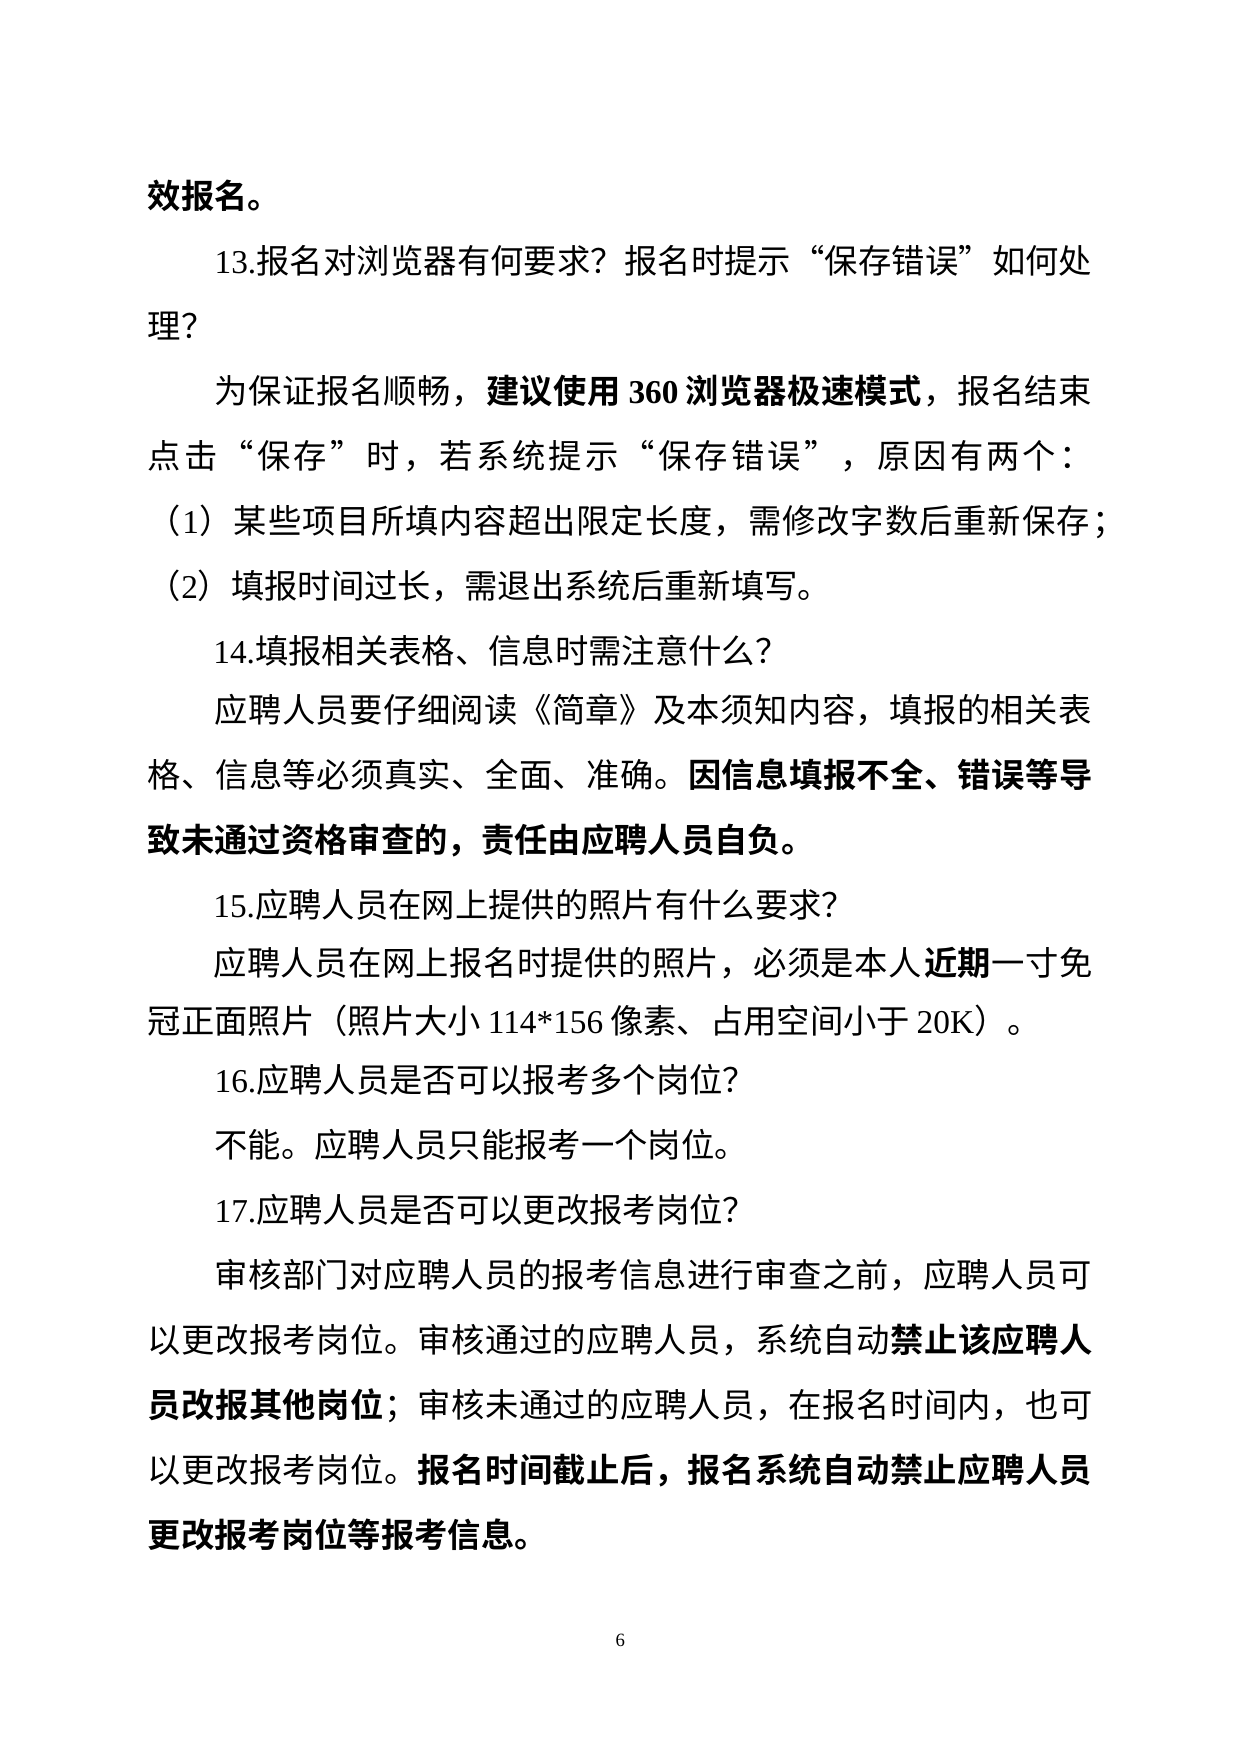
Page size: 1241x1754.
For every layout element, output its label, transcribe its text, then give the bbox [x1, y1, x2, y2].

text 审核部门对应聘人员的报考信息进行审查之前，应聘人员可以更改报考岗位。审核通过的应聘人员，系统自动禁止该应聘人员改报其他岗位；审核未通过的应聘人员，在报名时间内，也可以更改报考岗位。报名时间截止后，报名系统自动禁止应聘人员更改报考岗位等报考信息。 [148, 1240, 1092, 1565]
text 14.填报相关表格、信息时需注意什么？ [148, 617, 1092, 675]
text 应聘人员要仔细阅读《简章》及本须知内容，填报的相关表格、信息等必须真实、全面、准确。因信息填报不全、错误等导致未通过资格审查的，责任由应聘人员自负。 [148, 675, 1092, 870]
text 为保证报名顺畅，建议使用360浏览器极速模式，报名结束点击“保存”时，若系统提示“保存错误”，原因有两个：（1）某些项目所填内容超出限定长度，需修改字数后重新保存；（2）填报时间过长，需退出系统后重新填写。 [148, 357, 1092, 617]
text 不能。应聘人员只能报考一个岗位。 [148, 1110, 1092, 1175]
text 应聘人员在网上报名时提供的照片，必须是本人近期一寸免冠正面照片（照片大小114*156像素、占用空间小于20K）。 [148, 929, 1092, 1045]
text 15.应聘人员在网上提供的照片有什么要求？ [148, 870, 1092, 929]
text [148, 162, 1092, 227]
text 16.应聘人员是否可以报考多个岗位？ [148, 1045, 1092, 1110]
text 17.应聘人员是否可以更改报考岗位？ [148, 1175, 1092, 1240]
text 13.报名对浏览器有何要求？报名时提示“保存错误”如何处理？ [148, 227, 1092, 357]
